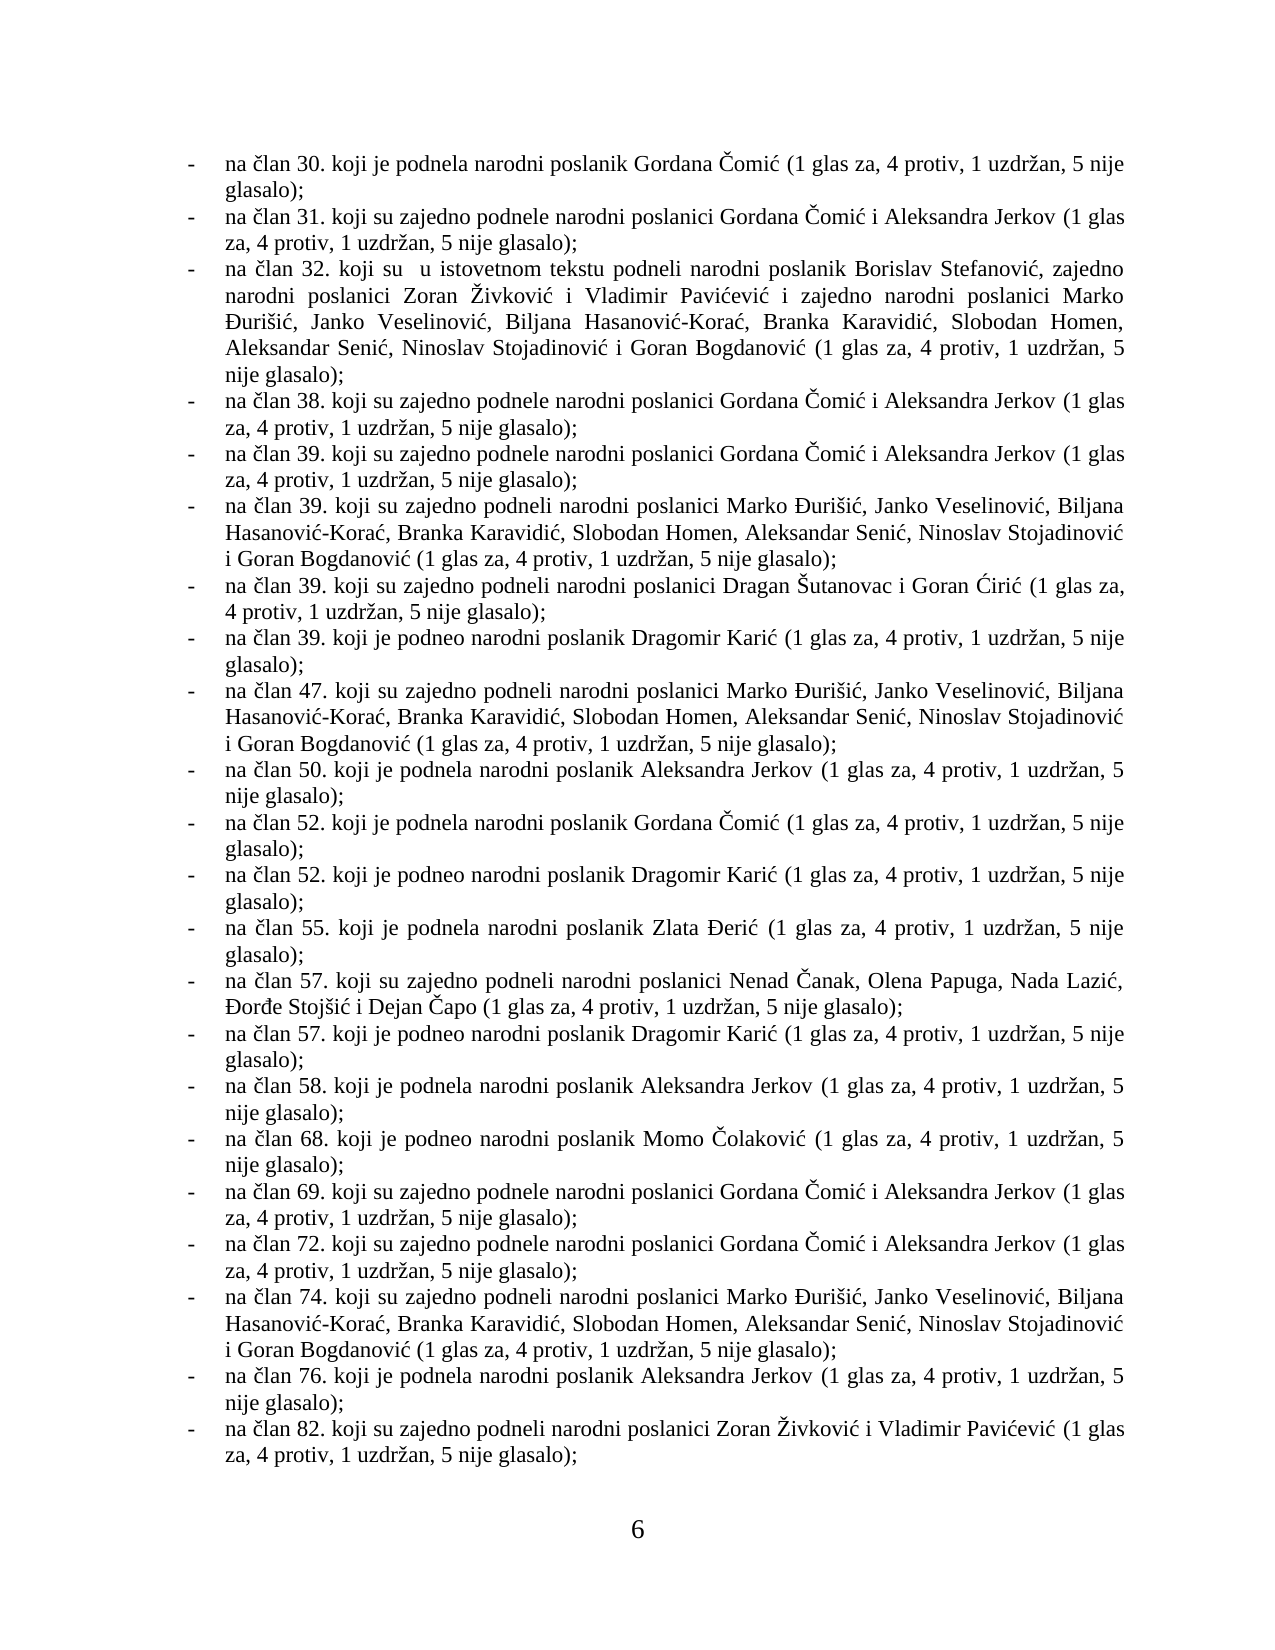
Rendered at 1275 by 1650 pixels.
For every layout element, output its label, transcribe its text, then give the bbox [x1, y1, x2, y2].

list na član 32. koji su u istovetnom tekstu podneli narodni poslanik Borislav Stefanović, zajedno narodni poslanici Zoran Živković i Vladimir Pavićević i zajedno narodni poslanici Marko Đurišić, Janko Veselinović, Biljana Hasanović-Korać, Branka Karavidić, Slobodan Homen, Aleksandar Senić, Ninoslav Stojadinović i Goran Bogdanović (1 glas za, 4 protiv, 1 uzdržan, 5 nije glasalo); [187, 255, 1125, 387]
list na član 55. koji je podnela narodni poslanik Zlata Đerić (1 glas za, 4 protiv, 1 uzdržan, 5 nije glasalo); [187, 914, 1125, 967]
list na član 38. koji su zajedno podnele narodni poslanici Gordana Čomić i Aleksandra Jerkov (1 glas za, 4 protiv, 1 uzdržan, 5 nije glasalo); [187, 387, 1125, 440]
list na član 74. koji su zajedno podneli narodni poslanici Marko Đurišić, Janko Veselinović, Biljana Hasanović-Korać, Branka Karavidić, Slobodan Homen, Aleksandar Senić, Ninoslav Stojadinović i Goran Bogdanović (1 glas za, 4 protiv, 1 uzdržan, 5 nije glasalo); [187, 1283, 1125, 1362]
list na član 39. koji su zajedno podnele narodni poslanici Gordana Čomić i Aleksandra Jerkov (1 glas za, 4 protiv, 1 uzdržan, 5 nije glasalo); [187, 440, 1125, 493]
list na član 52. koji je podnela narodni poslanik Gordana Čomić (1 glas za, 4 protiv, 1 uzdržan, 5 nije glasalo); [187, 809, 1125, 862]
list na član 31. koji su zajedno podnele narodni poslanici Gordana Čomić i Aleksandra Jerkov (1 glas za, 4 protiv, 1 uzdržan, 5 nije glasalo); [187, 203, 1125, 255]
list na član 39. koji su zajedno podneli narodni poslanici Marko Đurišić, Janko Veselinović, Biljana Hasanović-Korać, Branka Karavidić, Slobodan Homen, Aleksandar Senić, Ninoslav Stojadinović i Goran Bogdanović (1 glas za, 4 protiv, 1 uzdržan, 5 nije glasalo); [187, 493, 1125, 572]
list na član 39. koji je podneo narodni poslanik Dragomir Karić (1 glas za, 4 protiv, 1 uzdržan, 5 nije glasalo); [187, 624, 1125, 677]
list na član 68. koji je podneo narodni poslanik Momo Čolaković (1 glas za, 4 protiv, 1 uzdržan, 5 nije glasalo); [187, 1125, 1125, 1178]
list na član 52. koji je podneo narodni poslanik Dragomir Karić (1 glas za, 4 protiv, 1 uzdržan, 5 nije glasalo); [187, 862, 1125, 914]
list na član 58. koji je podnela narodni poslanik Aleksandra Jerkov (1 glas za, 4 protiv, 1 uzdržan, 5 nije glasalo); [187, 1072, 1125, 1125]
list na član 39. koji su zajedno podneli narodni poslanici Dragan Šutanovac i Goran Ćirić (1 glas za, 4 protiv, 1 uzdržan, 5 nije glasalo); [187, 572, 1125, 624]
list na član 57. koji su zajedno podneli narodni poslanici Nenad Čanak, Olena Papuga, Nada Lazić, Đorđe Stojšić i Dejan Čapo (1 glas za, 4 protiv, 1 uzdržan, 5 nije glasalo); [187, 967, 1125, 1020]
list na član 50. koji je podnela narodni poslanik Aleksandra Jerkov (1 glas za, 4 protiv, 1 uzdržan, 5 nije glasalo); [187, 756, 1125, 809]
list na član 30. koji je podnela narodni poslanik Gordana Čomić (1 glas za, 4 protiv, 1 uzdržan, 5 nije glasalo); [187, 150, 1125, 203]
list na član 69. koji su zajedno podnele narodni poslanici Gordana Čomić i Aleksandra Jerkov (1 glas za, 4 protiv, 1 uzdržan, 5 nije glasalo); [187, 1178, 1125, 1231]
list na član 47. koji su zajedno podneli narodni poslanici Marko Đurišić, Janko Veselinović, Biljana Hasanović-Korać, Branka Karavidić, Slobodan Homen, Aleksandar Senić, Ninoslav Stojadinović i Goran Bogdanović (1 glas za, 4 protiv, 1 uzdržan, 5 nije glasalo); [187, 677, 1125, 756]
list na član 57. koji je podneo narodni poslanik Dragomir Karić (1 glas za, 4 protiv, 1 uzdržan, 5 nije glasalo); [187, 1020, 1125, 1072]
list na član 72. koji su zajedno podnele narodni poslanici Gordana Čomić i Aleksandra Jerkov (1 glas za, 4 protiv, 1 uzdržan, 5 nije glasalo); [187, 1231, 1125, 1283]
list na član 76. koji je podnela narodni poslanik Aleksandra Jerkov (1 glas za, 4 protiv, 1 uzdržan, 5 nije glasalo); [187, 1362, 1125, 1415]
list na član 82. koji su zajedno podneli narodni poslanici Zoran Živković i Vladimir Pavićević (1 glas za, 4 protiv, 1 uzdržan, 5 nije glasalo); [187, 1415, 1125, 1468]
